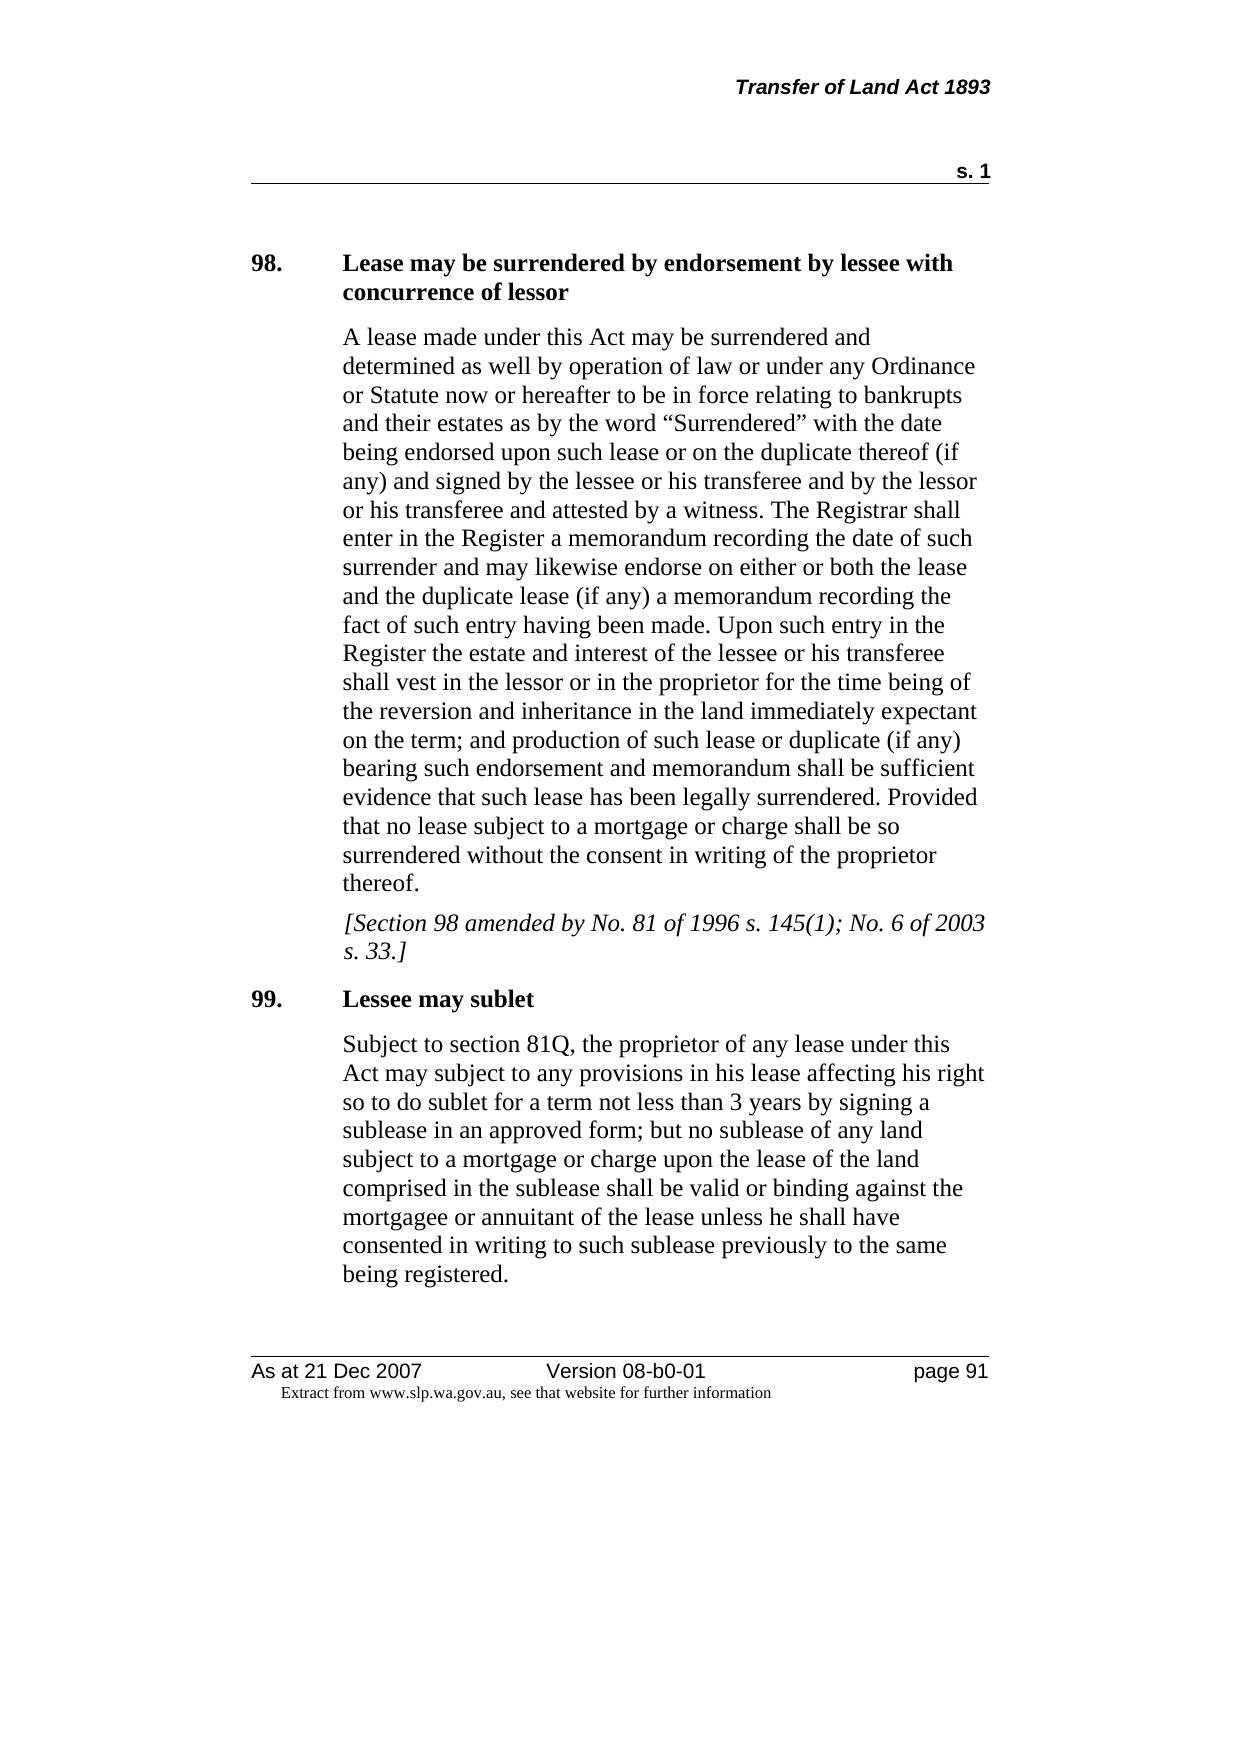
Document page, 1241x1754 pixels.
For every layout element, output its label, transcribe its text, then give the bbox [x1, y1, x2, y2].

subtitle 99. Lessee may sublet [251, 984, 989, 1013]
text A lease made under this Act may be surrendered and determined as well by operation of law or under any Ordinance or Statute now or hereafter to be in force relating to bankrupts and their estates as by the word “Surrendered” with the date being endorsed upon such lease or on the duplicate thereof (if any) and signed by the lessee or his transferee and by the lessor or his transferee and attested by a witness. The Registrar shall enter in the Register a memorandum recording the date of such surrender and may likewise endorse on either or both the lease and the duplicate lease (if any) a memorandum recording the fact of such entry having been made. Upon such entry in the Register the estate and interest of the lessee or his transferee shall vest in the lessor or in the proprietor for the time being of the reversion and inheritance in the land immediately expectant on the term; and production of such lease or duplicate (if any) bearing such endorsement and memorandum shall be sufficient evidence that such lease has been legally surrendered. Provided that no lease subject to a mortgage or charge shall be so surrendered without the consent in writing of the proprietor thereof. [251, 322, 989, 897]
text [Section 98 amended by No. 81 of 1996 s. 145(1); No. 6 of 2003 s. 33.] [251, 908, 989, 965]
text Subject to section 81Q, the proprietor of any lease under this Act may subject to any provisions in his lease affecting his right so to do sublet for a term not less than 3 years by signing a sublease in an approved form; but no sublease of any land subject to a mortgage or charge upon the lease of the land comprised in the sublease shall be valid or binding against the mortgagee or annuitant of the lease unless he shall have consented in writing to such sublease previously to the same being registered. [251, 1029, 989, 1288]
subtitle 98. Lease may be surrendered by endorsement by lessee with concurrence of lessor [251, 248, 989, 306]
